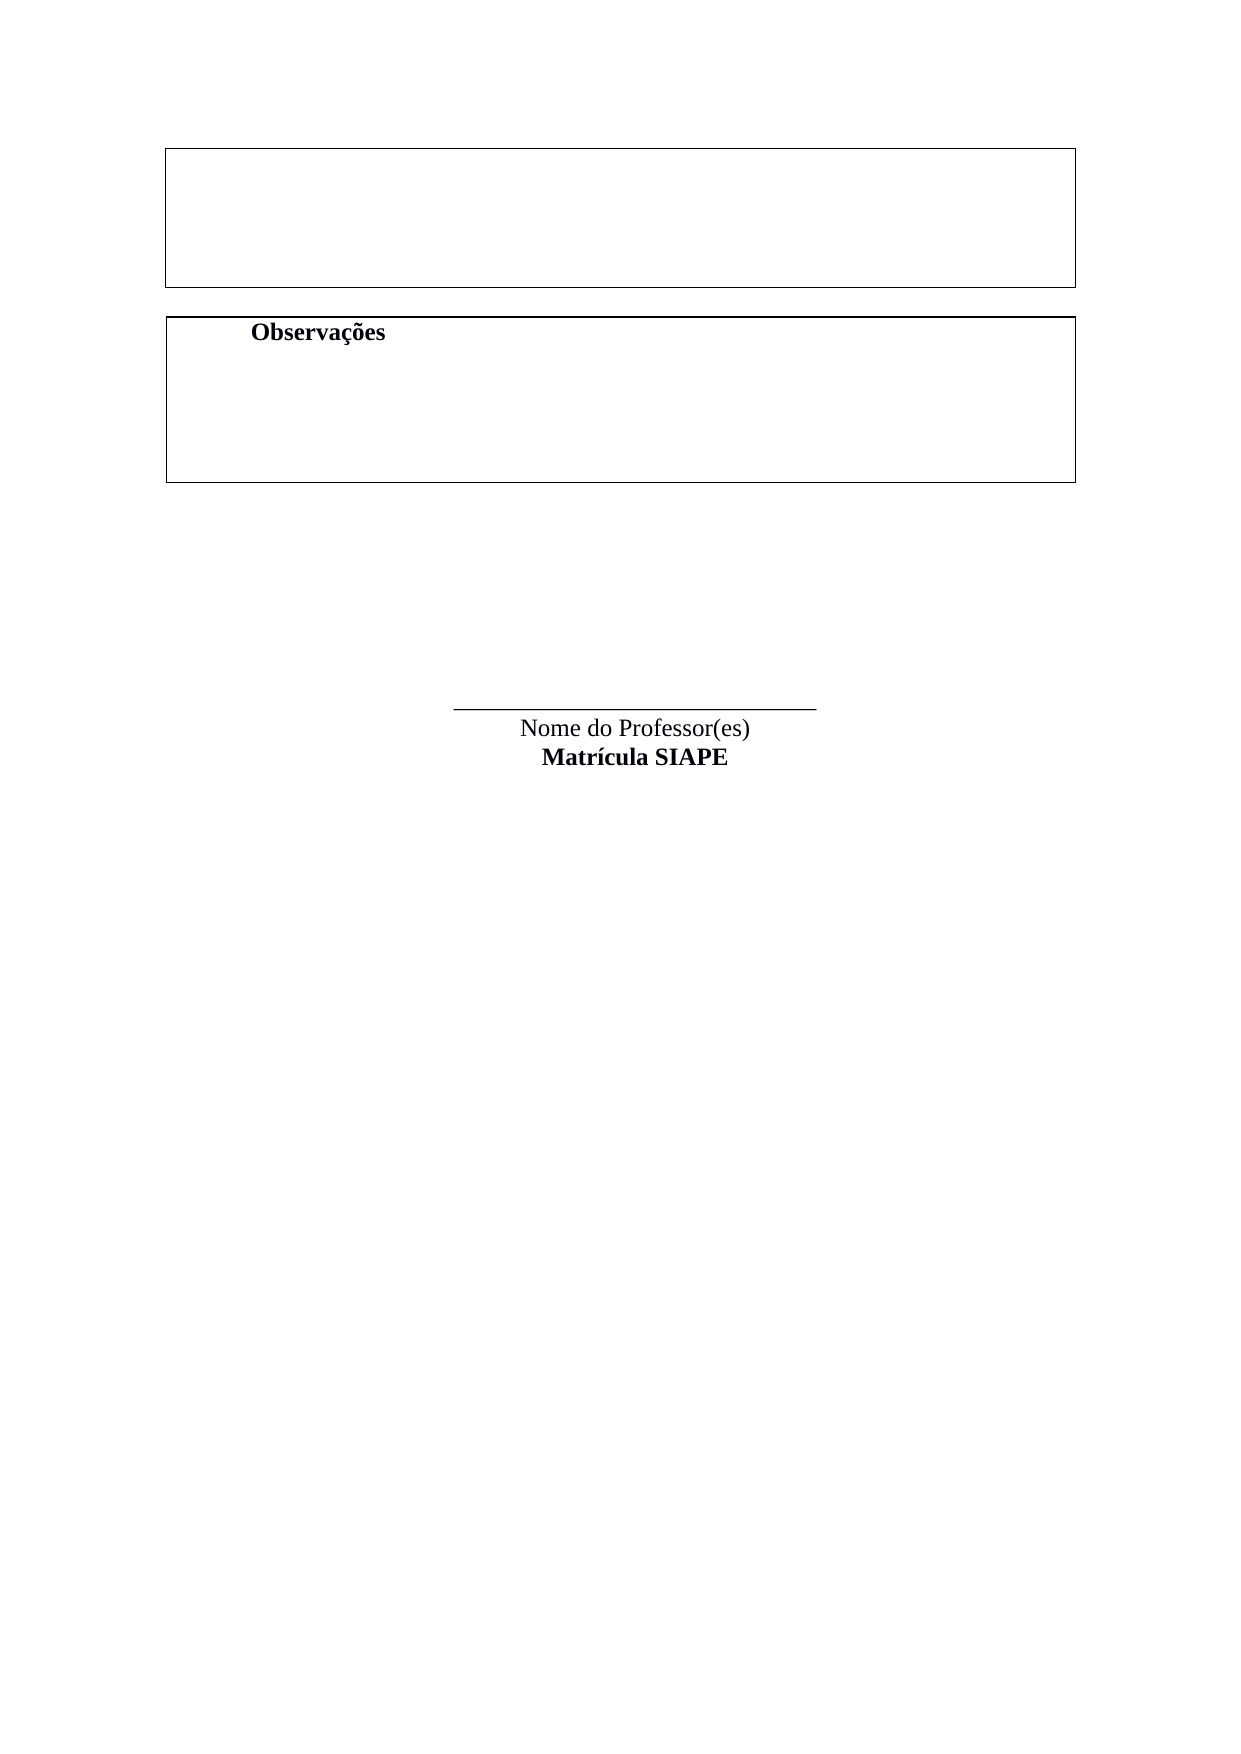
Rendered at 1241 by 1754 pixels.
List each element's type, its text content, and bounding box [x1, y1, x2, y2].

table_header Observações [167, 318, 1075, 482]
table_cell [166, 149, 1075, 287]
text Matrícula SIAPE [177, 742, 1093, 771]
text _____________________________ [177, 684, 1093, 713]
text Nome do Professor(es) [177, 713, 1093, 742]
